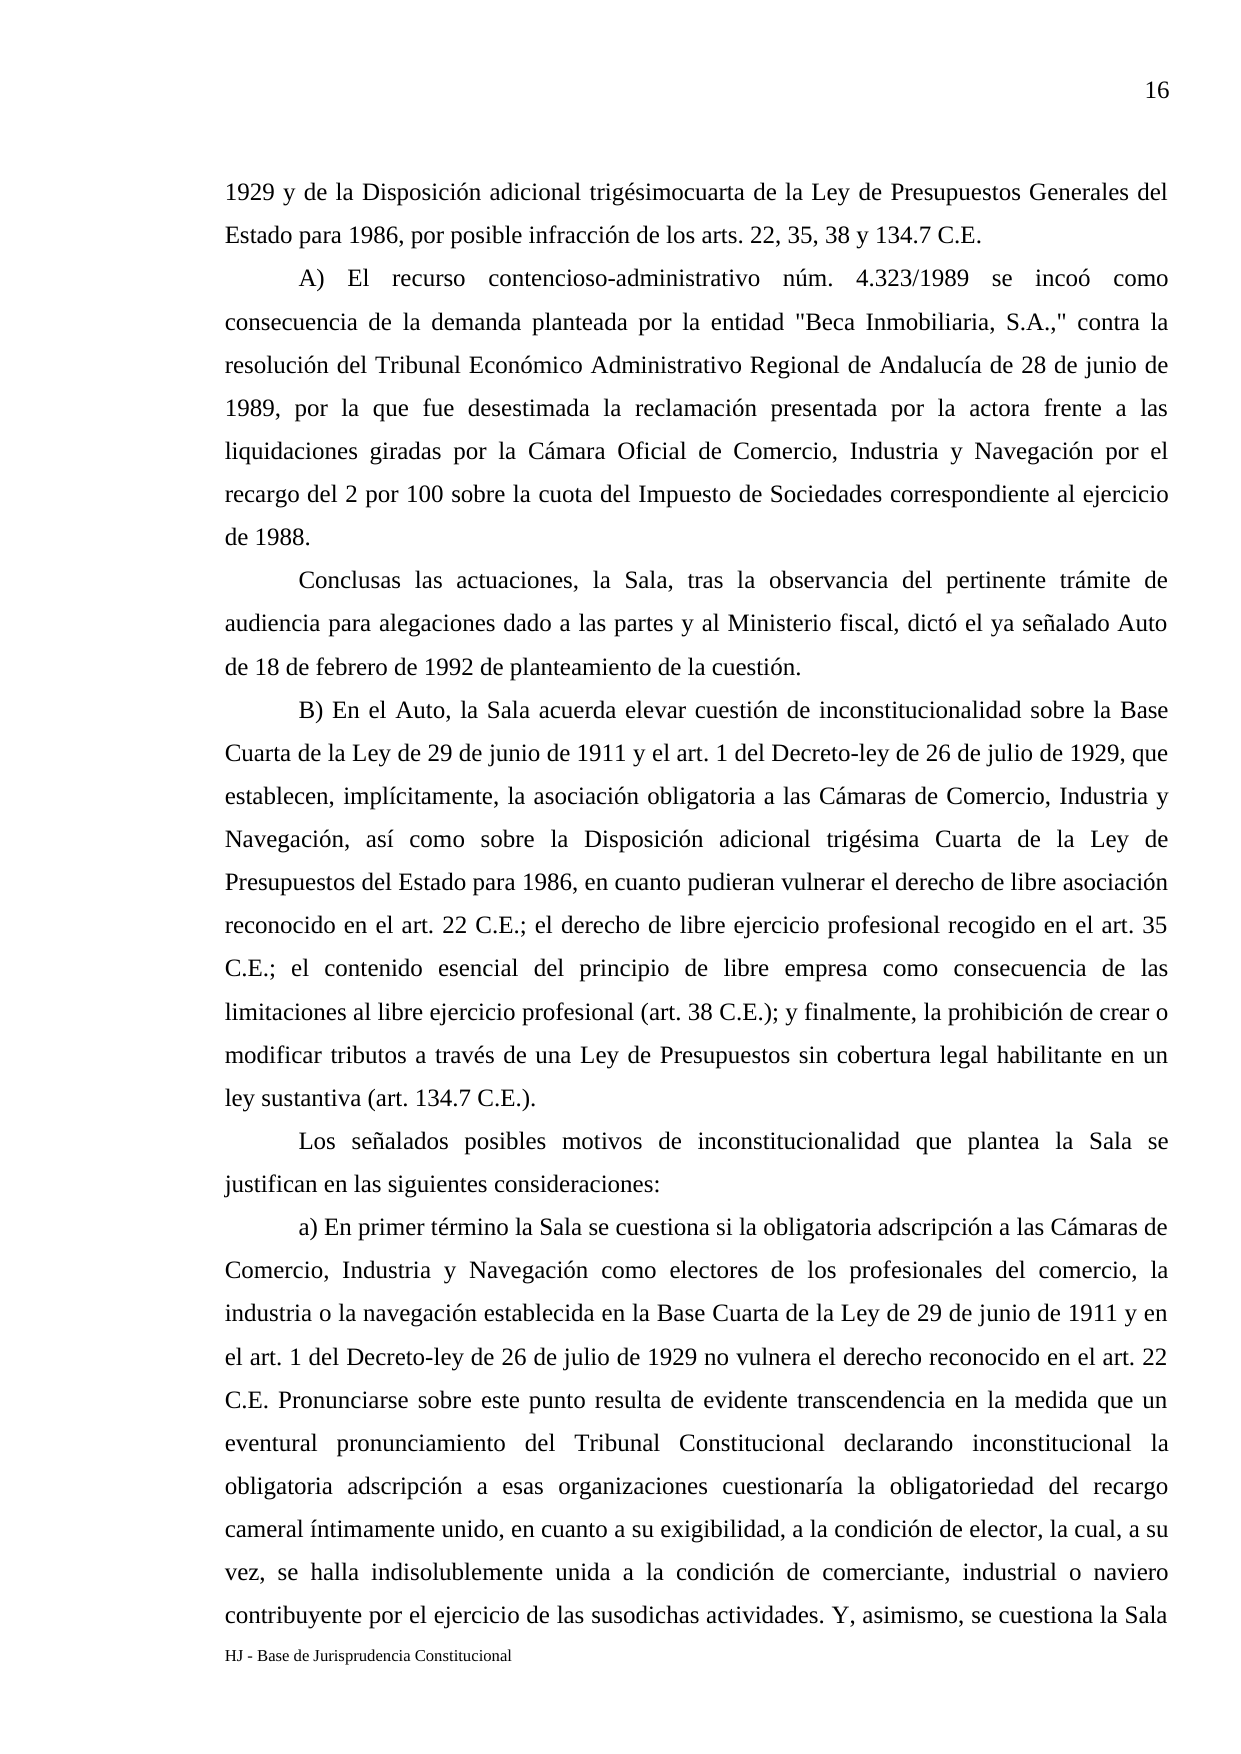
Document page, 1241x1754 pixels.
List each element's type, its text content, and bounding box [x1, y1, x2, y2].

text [224, 177, 1169, 249]
text B) En el Auto, la Sala acuerda elevar cuestión de inconstitucionalidad sobre la Base Cuarta de la Ley de 29 de junio de 1911 y el art. 1 del Decreto-ley de 26 de julio de 1929, que establecen, implícitamente, la asociación obligatoria a las Cámaras de Comercio, Industria y Navegación, así como sobre la Disposición adicional trigésima Cuarta de la Ley de Presupuestos del Estado para 1986, en cuanto pudieran vulnerar el derecho de libre asociación reconocido en el art. 22 C.E.; el derecho de libre ejercicio profesional recogido en el art. 35 C.E.; el contenido esencial del principio de libre empresa como consecuencia de las limitaciones al libre ejercicio profesional (art. 38 C.E.); y finalmente, la prohibición de crear o modificar tributos a través de una Ley de Presupuestos sin cobertura legal habilitante en un ley sustantiva (art. 134.7 C.E.). [224, 695, 1169, 1112]
text Los señalados posibles motivos de inconstitucionalidad que plantea la Sala se justifican en las siguientes consideraciones: [224, 1126, 1169, 1198]
text A) El recurso contencioso-administrativo núm. 4.323/1989 se incoó como consecuencia de la demanda planteada por la entidad "Beca Inmobiliaria, S.A.," contra la resolución del Tribunal Económico Administrativo Regional de Andalucía de 28 de junio de 1989, por la que fue desestimada la reclamación presentada por la actora frente a las liquidaciones giradas por la Cámara Oficial de Comercio, Industria y Navegación por el recargo del 2 por 100 sobre la cuota del Impuesto de Sociedades correspondiente al ejercicio de 1988. [224, 263, 1169, 551]
text Conclusas las actuaciones, la Sala, tras la observancia del pertinente trámite de audiencia para alegaciones dado a las partes y al Ministerio fiscal, dictó el ya señalado Auto de 18 de febrero de 1992 de planteamiento de la cuestión. [224, 565, 1169, 680]
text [224, 1212, 1169, 1629]
